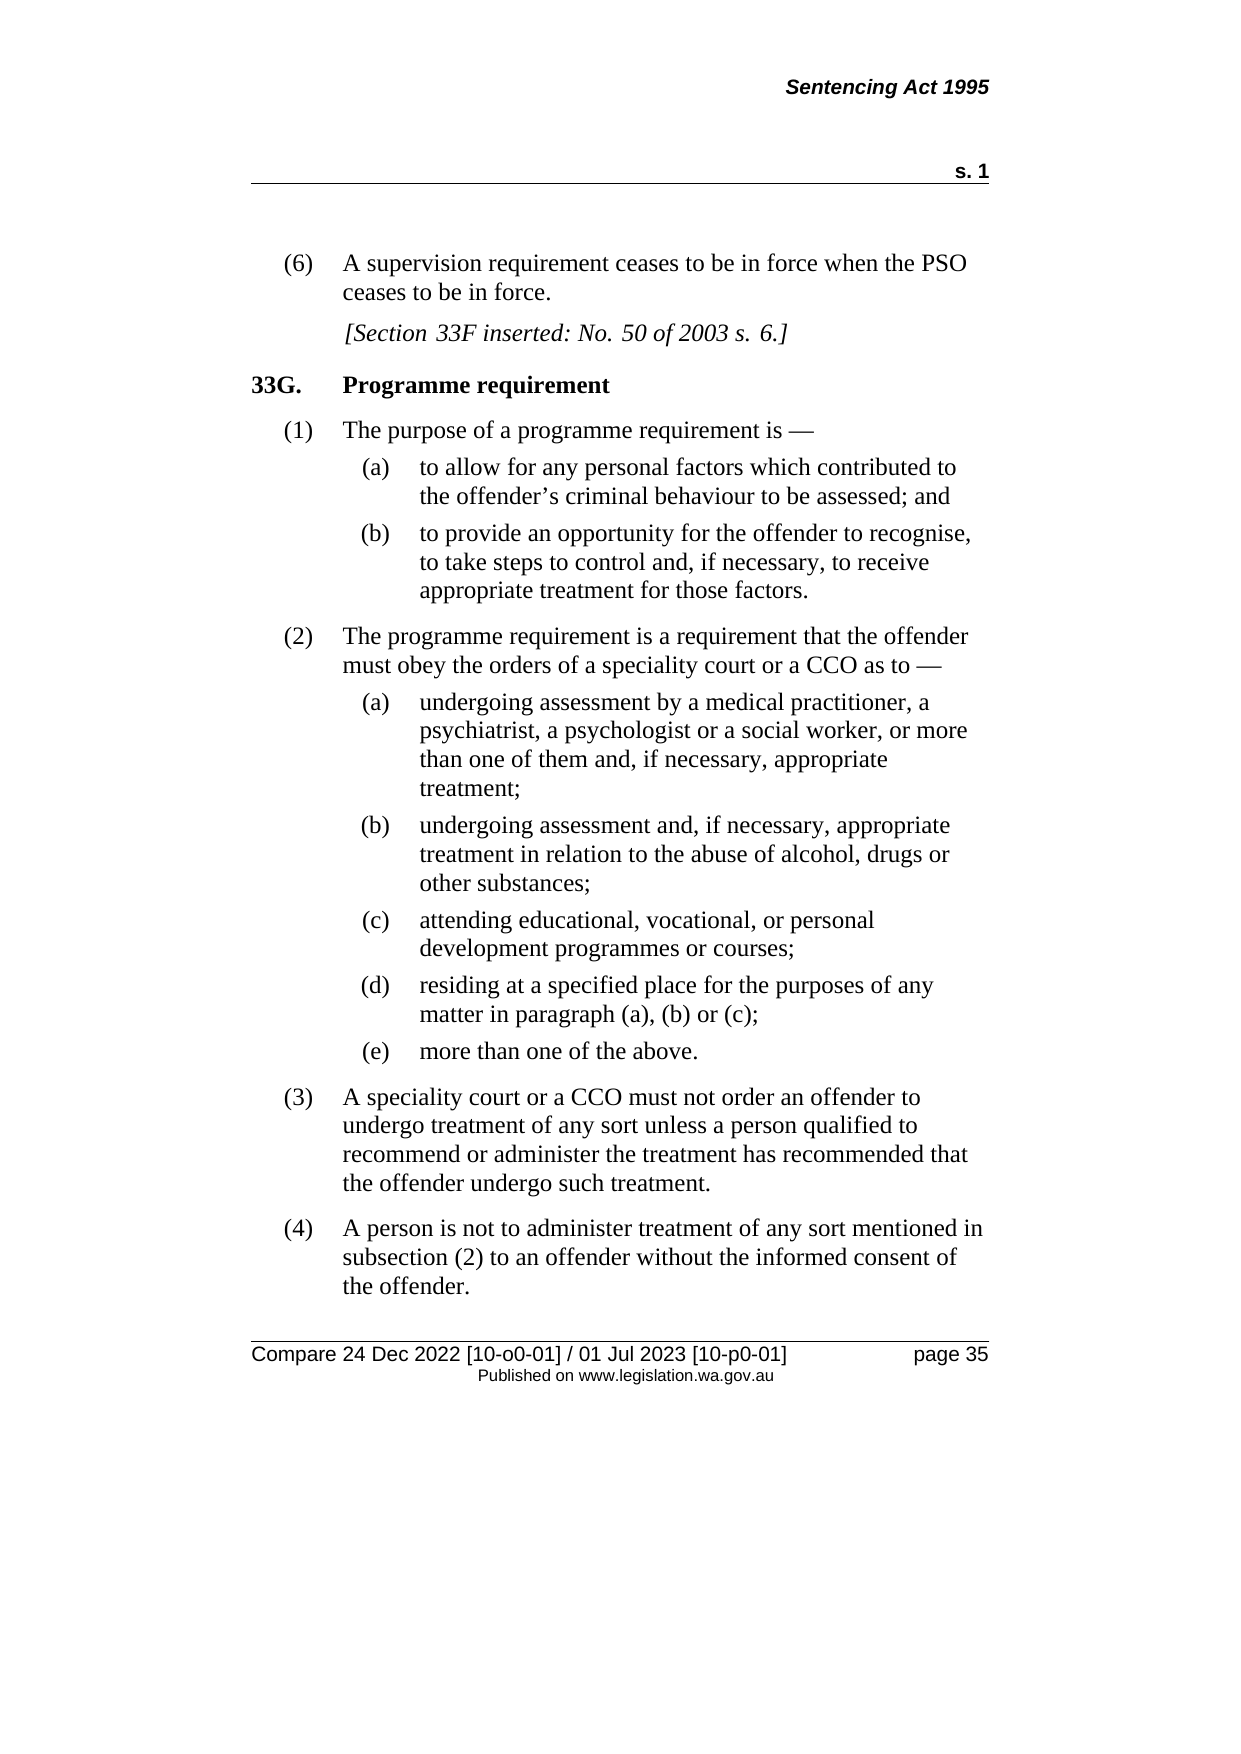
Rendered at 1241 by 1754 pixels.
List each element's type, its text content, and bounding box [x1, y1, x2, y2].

text (b) undergoing assessment and, if necessary, appropriate treatment in relation to the abuse of alcohol, drugs or other substances; [251, 810, 989, 896]
text (3) A speciality court or a CCO must not order an offender to undergo treatment of any sort unless a person qualified to recommend or administer the treatment has recommended that the offender undergo such treatment. [251, 1082, 989, 1197]
text (d) residing at a specified place for the purposes of any matter in paragraph (a), (b) or (c); [251, 971, 989, 1028]
subtitle 33G. Programme requirement [251, 370, 989, 398]
text [Section 33F inserted: No. 50 of 2003 s. 6.] [251, 318, 989, 347]
text (e) more than one of the above. [251, 1036, 989, 1065]
text (1) The purpose of a programme requirement is — [251, 415, 989, 444]
text (c) attending educational, vocational, or personal development programmes or courses; [251, 905, 989, 962]
text (2) The programme requirement is a requirement that the offender must obey the orders of a speciality court or a CCO as to — [251, 621, 989, 678]
text (4) A person is not to administer treatment of any sort mentioned in subsection (2) to an offender without the informed consent of the offender. [251, 1213, 989, 1300]
text (b) to provide an opportunity for the offender to recognise, to take steps to control and, if necessary, to receive appropriate treatment for those factors. [251, 518, 989, 604]
text (6) A supervision requirement ceases to be in force when the PSO ceases to be in force. [251, 248, 989, 306]
text (a) undergoing assessment by a medical practitioner, a psychiatrist, a psychologist or a social worker, or more than one of them and, if necessary, appropriate treatment; [251, 687, 989, 802]
text (a) to allow for any personal factors which contributed to the offender’s criminal behaviour to be assessed; and [251, 452, 989, 510]
